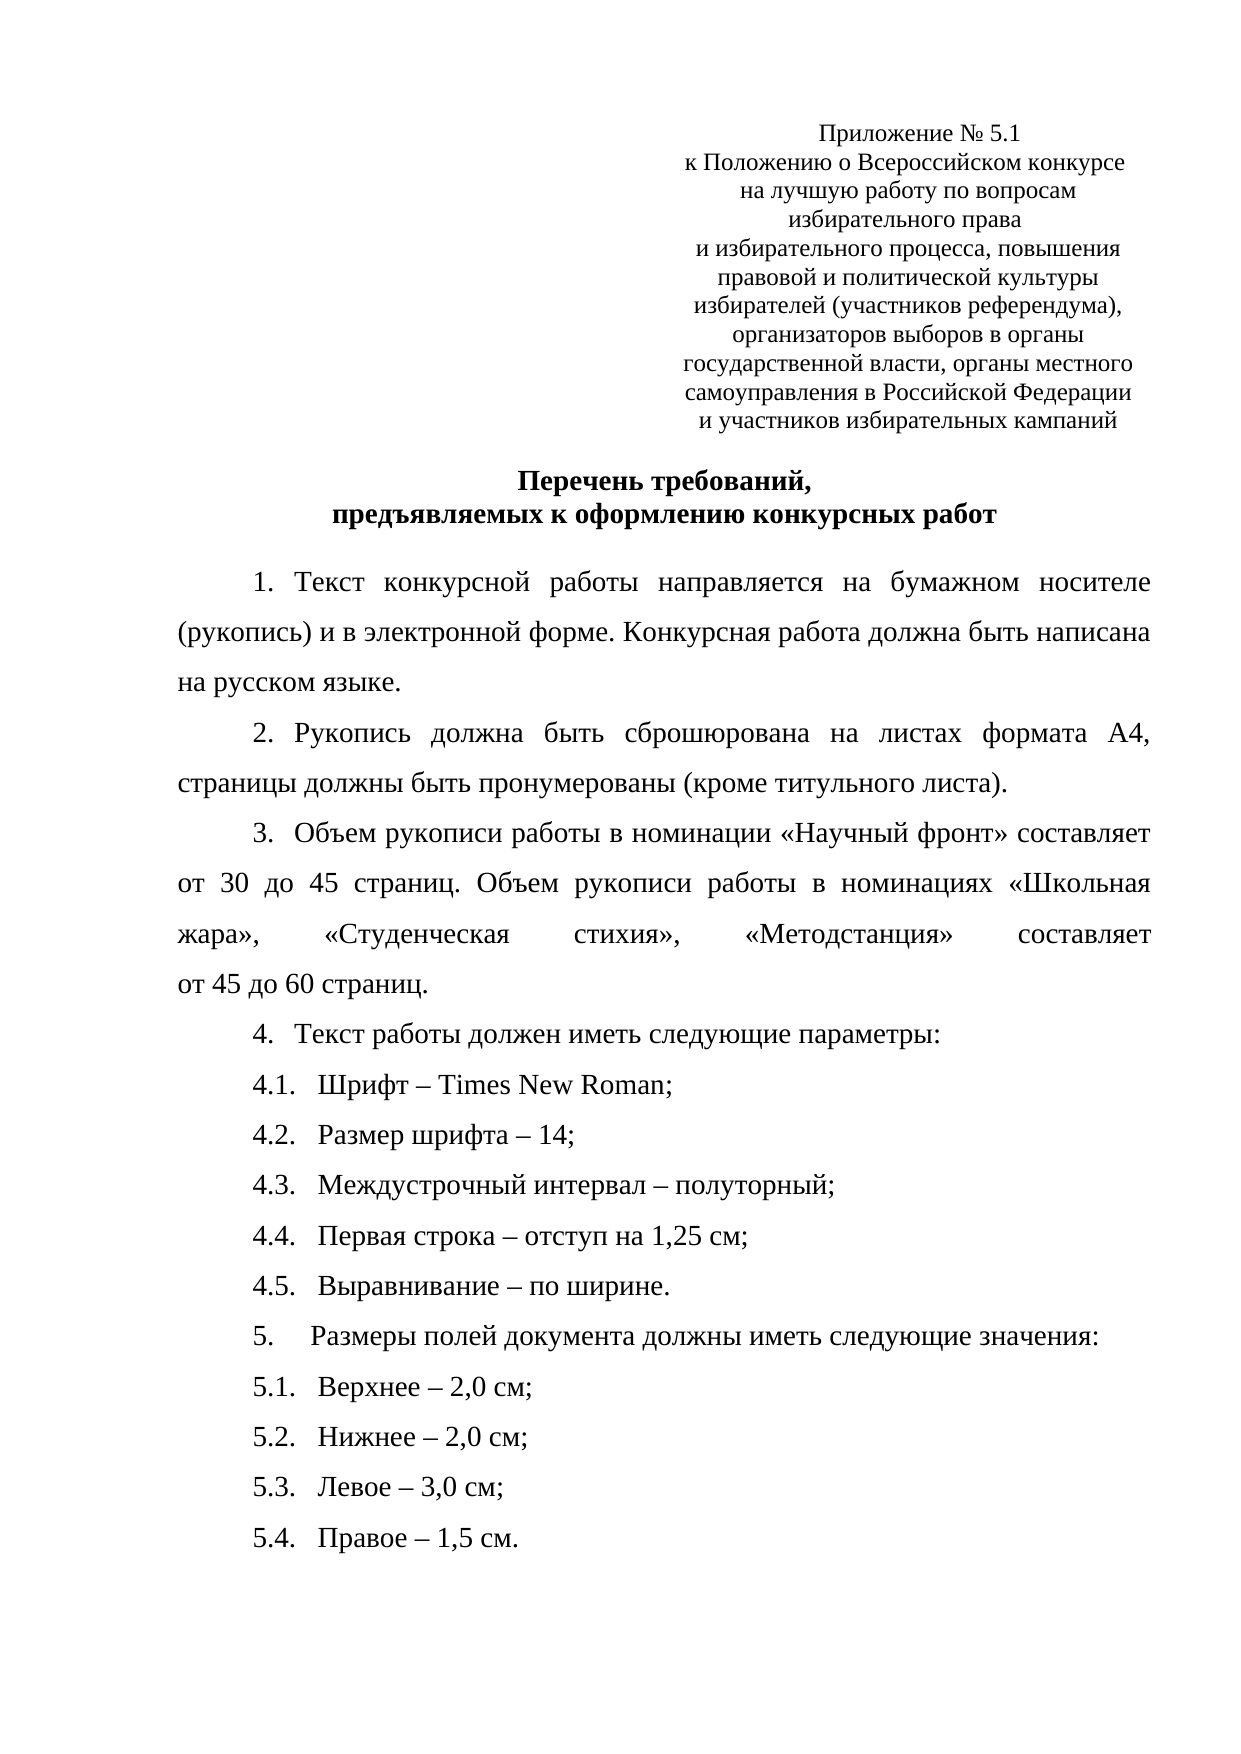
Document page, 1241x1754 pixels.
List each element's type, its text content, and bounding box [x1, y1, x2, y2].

list Шрифт – Times New Roman; [177, 1067, 1152, 1100]
list Верхнее – 2,0 см; [177, 1369, 1152, 1402]
list Выравнивание – по ширине. [177, 1268, 1152, 1302]
list Левое – 3,0 см; [177, 1469, 1152, 1503]
list Размер шрифта – 14; [177, 1117, 1152, 1151]
list Правое – 1,5 см. [177, 1520, 1152, 1553]
list Объем рукописи работы в номинации «Научный фронт» составляет от 30 до 45 страниц. Объем рукописи работы в номинациях «Школьная жара», «Студенческая стихия», «Методстанция» составляет от 45 до 60 страниц. [177, 815, 1152, 1000]
list Размеры полей документа должны иметь следующие значения: [177, 1318, 1152, 1352]
list Нижнее – 2,0 см; [177, 1419, 1152, 1453]
list Текст конкурсной работы направляется на бумажном носителе (рукопись) и в электронной форме. Конкурсная работа должна быть написана на русском языке. [177, 564, 1152, 698]
list Междустрочный интервал – полуторный; [177, 1167, 1152, 1201]
list Рукопись должна быть сброшюрована на листах формата А4, страницы должны быть пронумерованы (кроме титульного листа). [177, 715, 1152, 798]
text Приложение № 5.1 [177, 118, 1152, 147]
list Текст работы должен иметь следующие параметры: [177, 1017, 1152, 1050]
text к Положению о Всероссийском конкурсе на лучшую работу по вопросам избирательного права и избирательного процесса, повышения правовой и политической культуры избирателей (участников референдума), организаторов выборов в органы государственной власти, органы местного самоуправления в Российской Федерации и участников избирательных кампаний [664, 147, 1152, 434]
list Первая строка – отступ на 1,25 см; [177, 1218, 1152, 1251]
text Перечень требований, предъявляемых к оформлению конкурсных работ [177, 463, 1152, 564]
